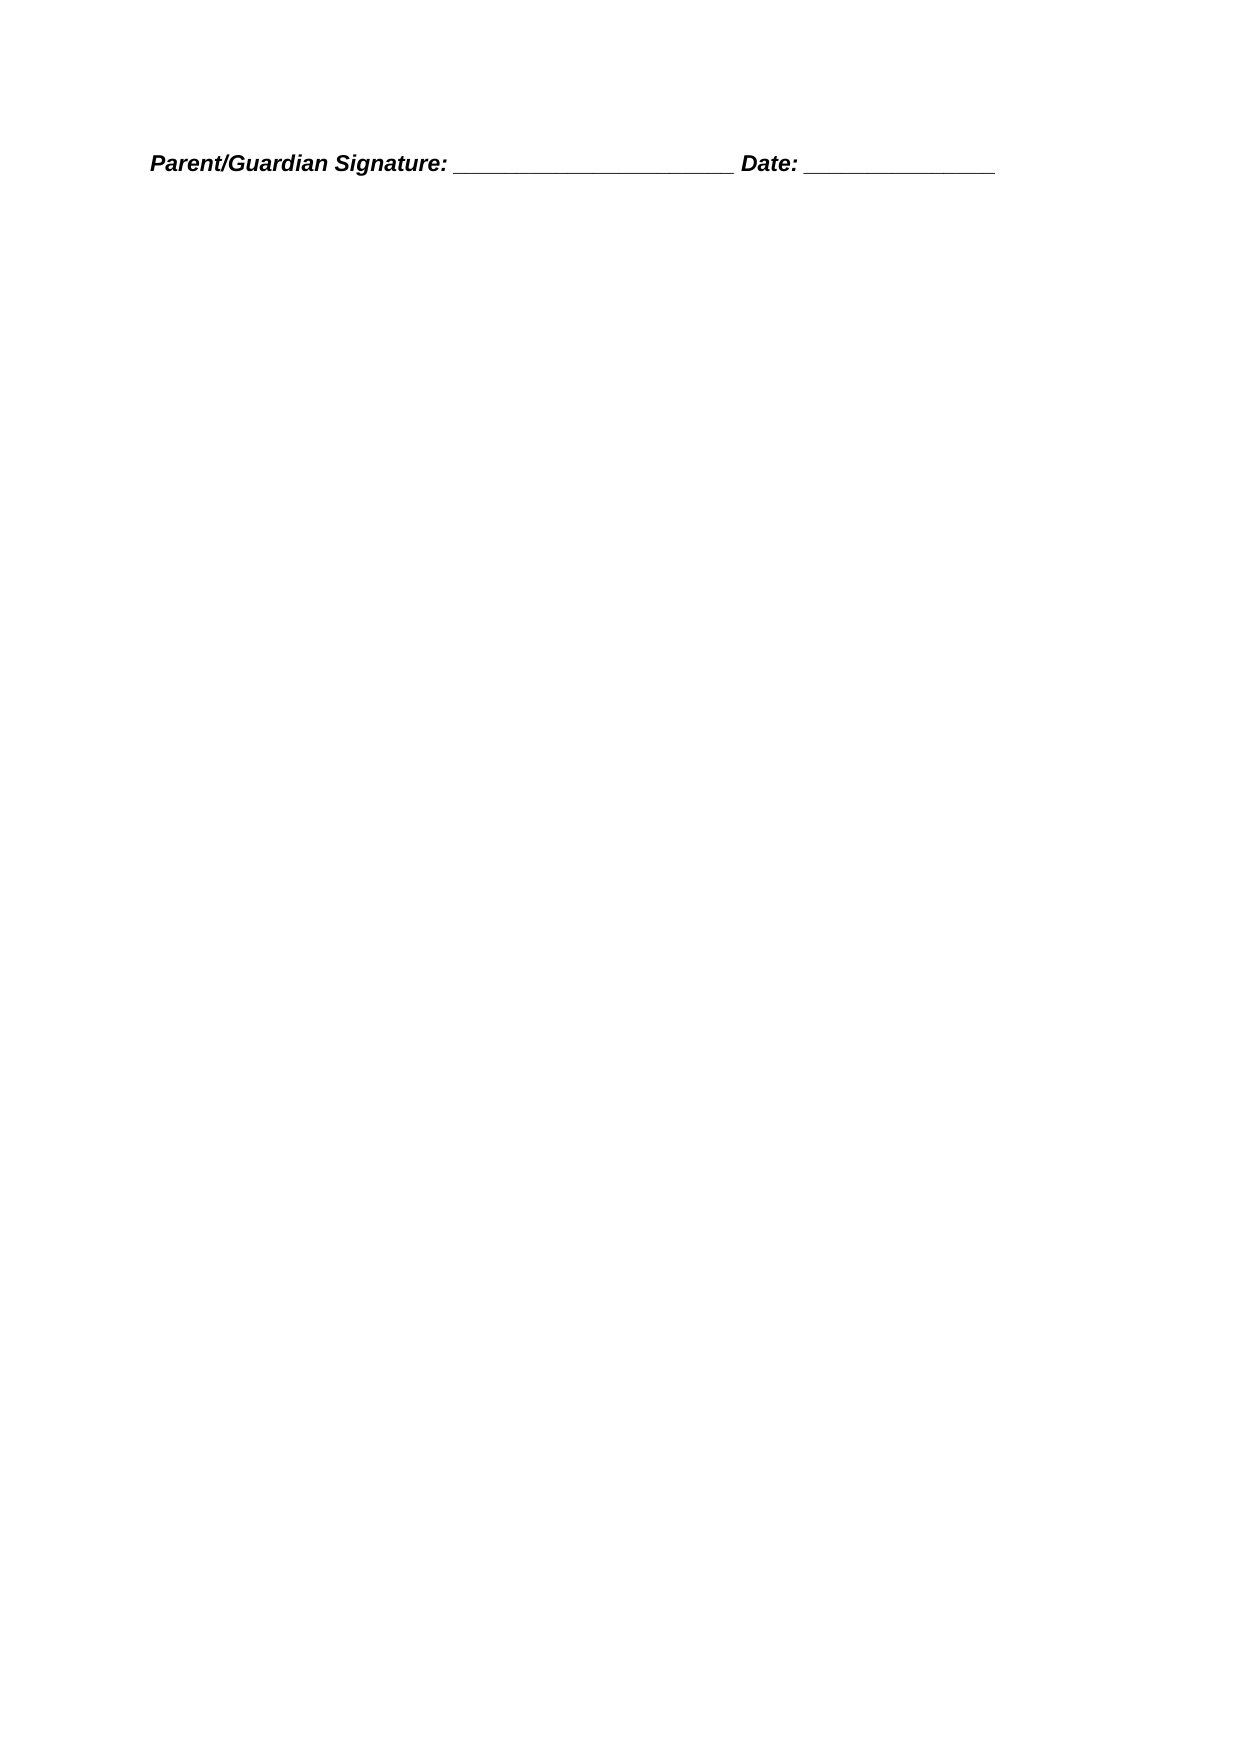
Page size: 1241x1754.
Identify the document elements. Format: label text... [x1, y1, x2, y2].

text Parent/Guardian Signature: ______________________ Date: _______________ [150, 150, 1090, 176]
